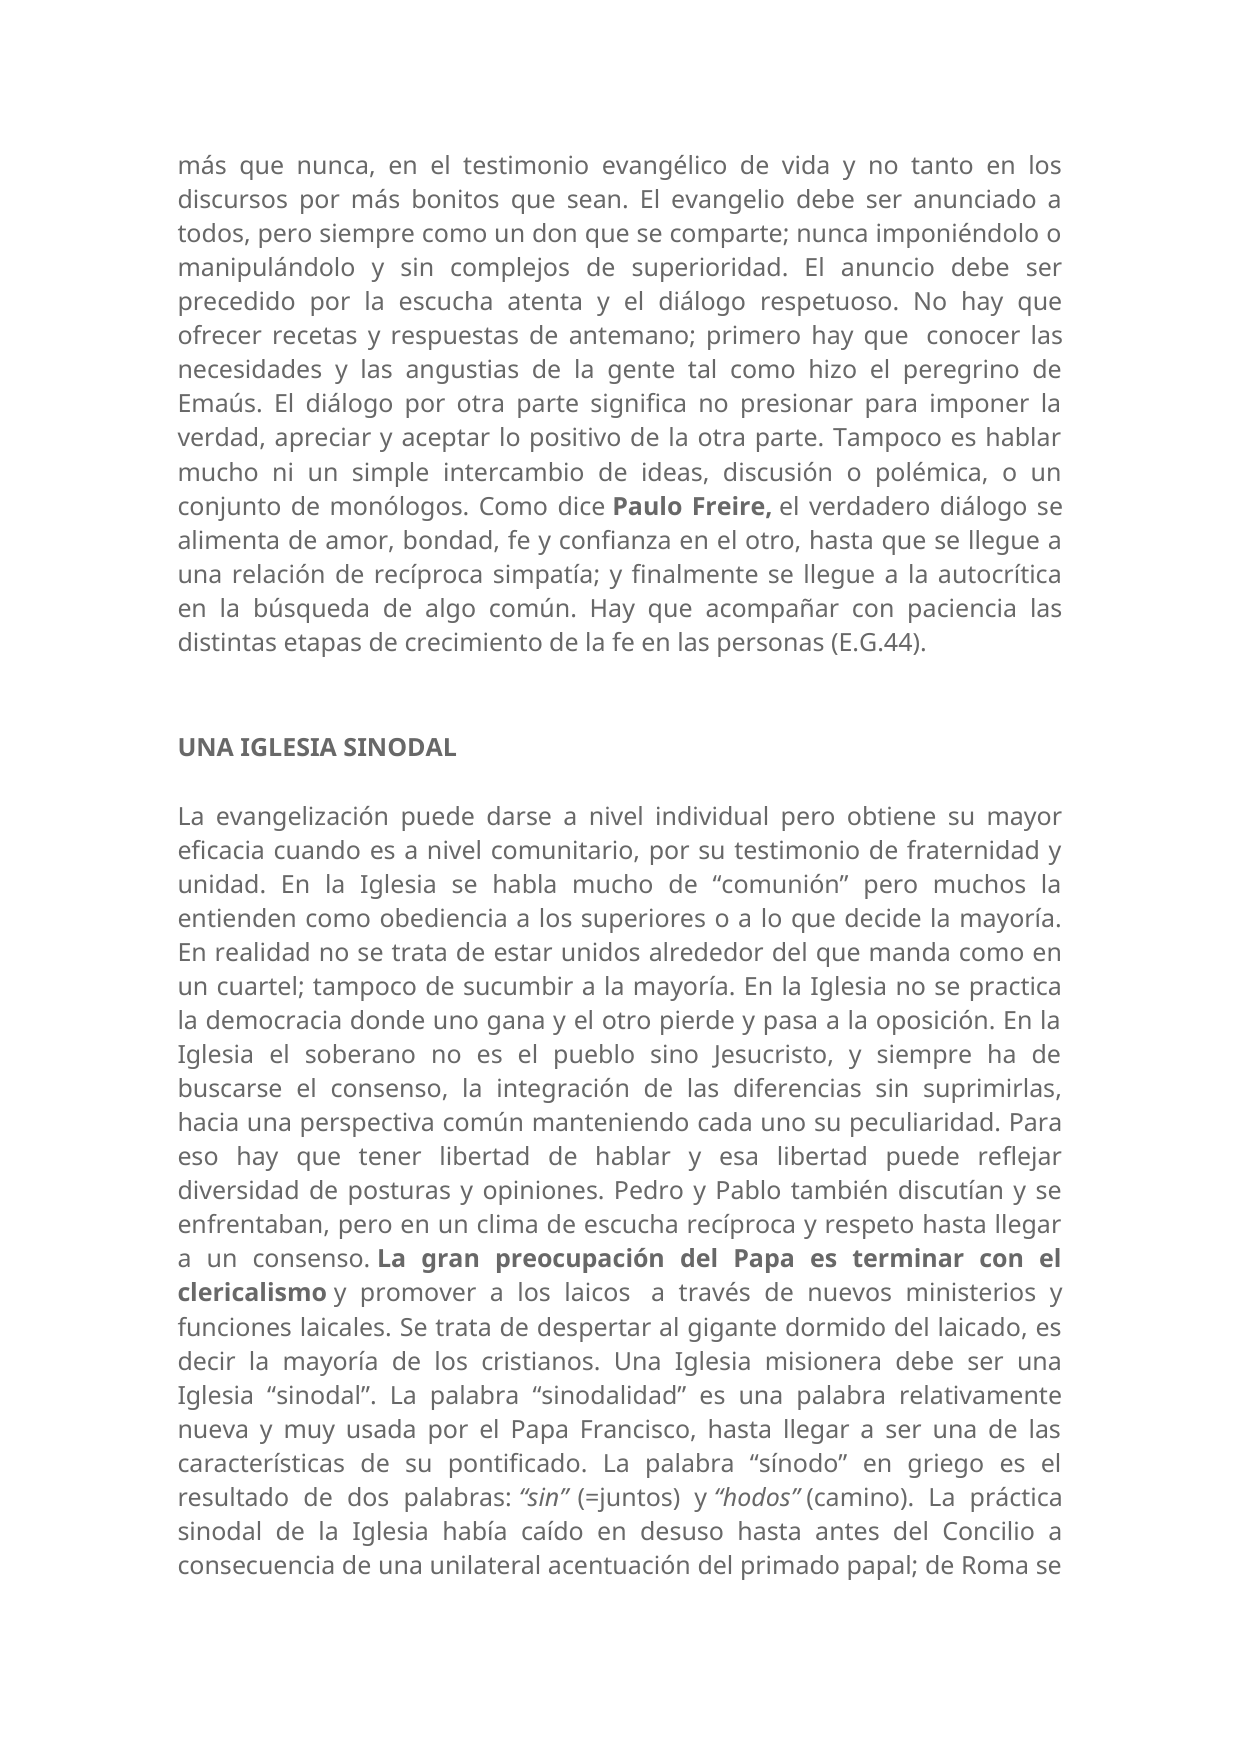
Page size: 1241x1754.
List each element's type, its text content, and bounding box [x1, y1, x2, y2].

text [177, 764, 1063, 1582]
text UNA IGLESIA SINODAL [177, 730, 1063, 764]
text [177, 148, 1063, 658]
